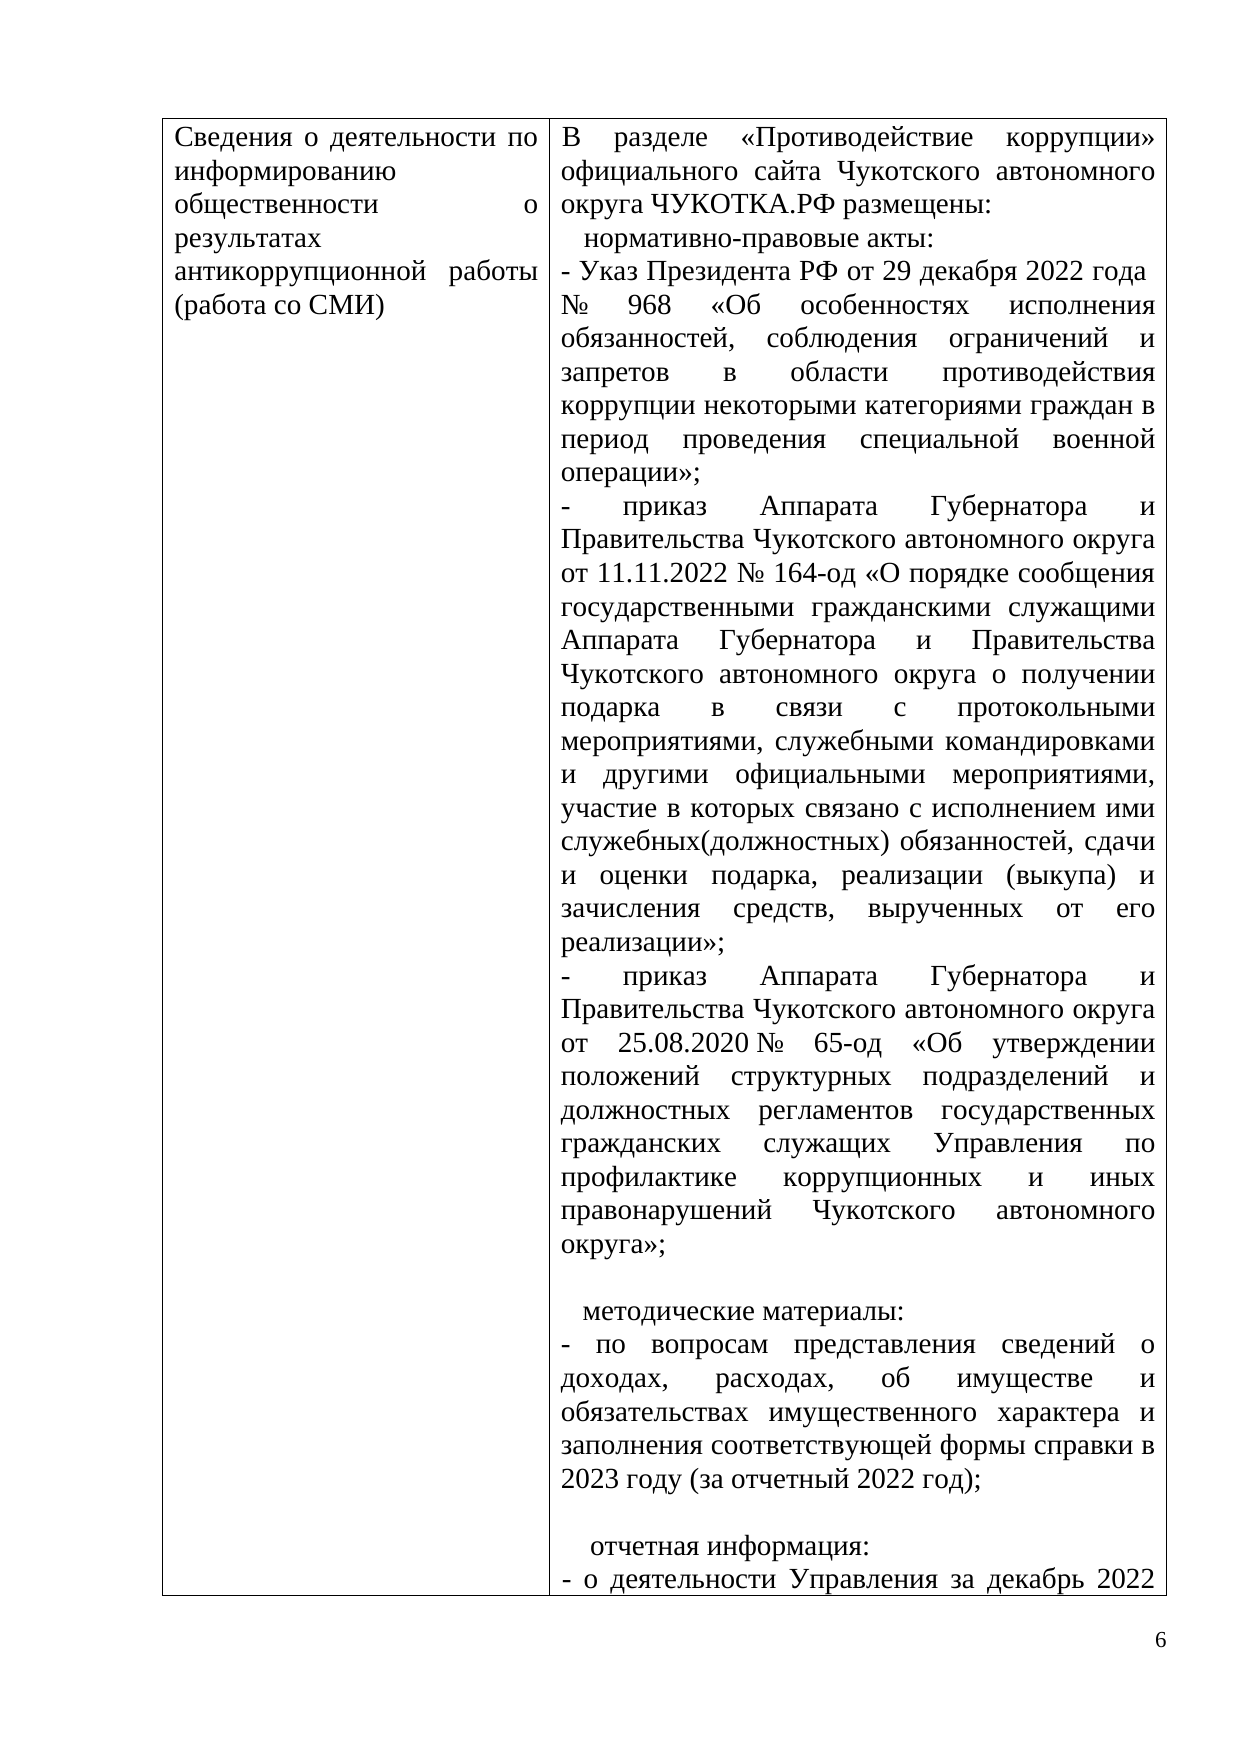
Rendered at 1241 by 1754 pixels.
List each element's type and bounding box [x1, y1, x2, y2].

table_cell [550, 119, 1166, 1595]
table_cell [163, 119, 549, 1595]
